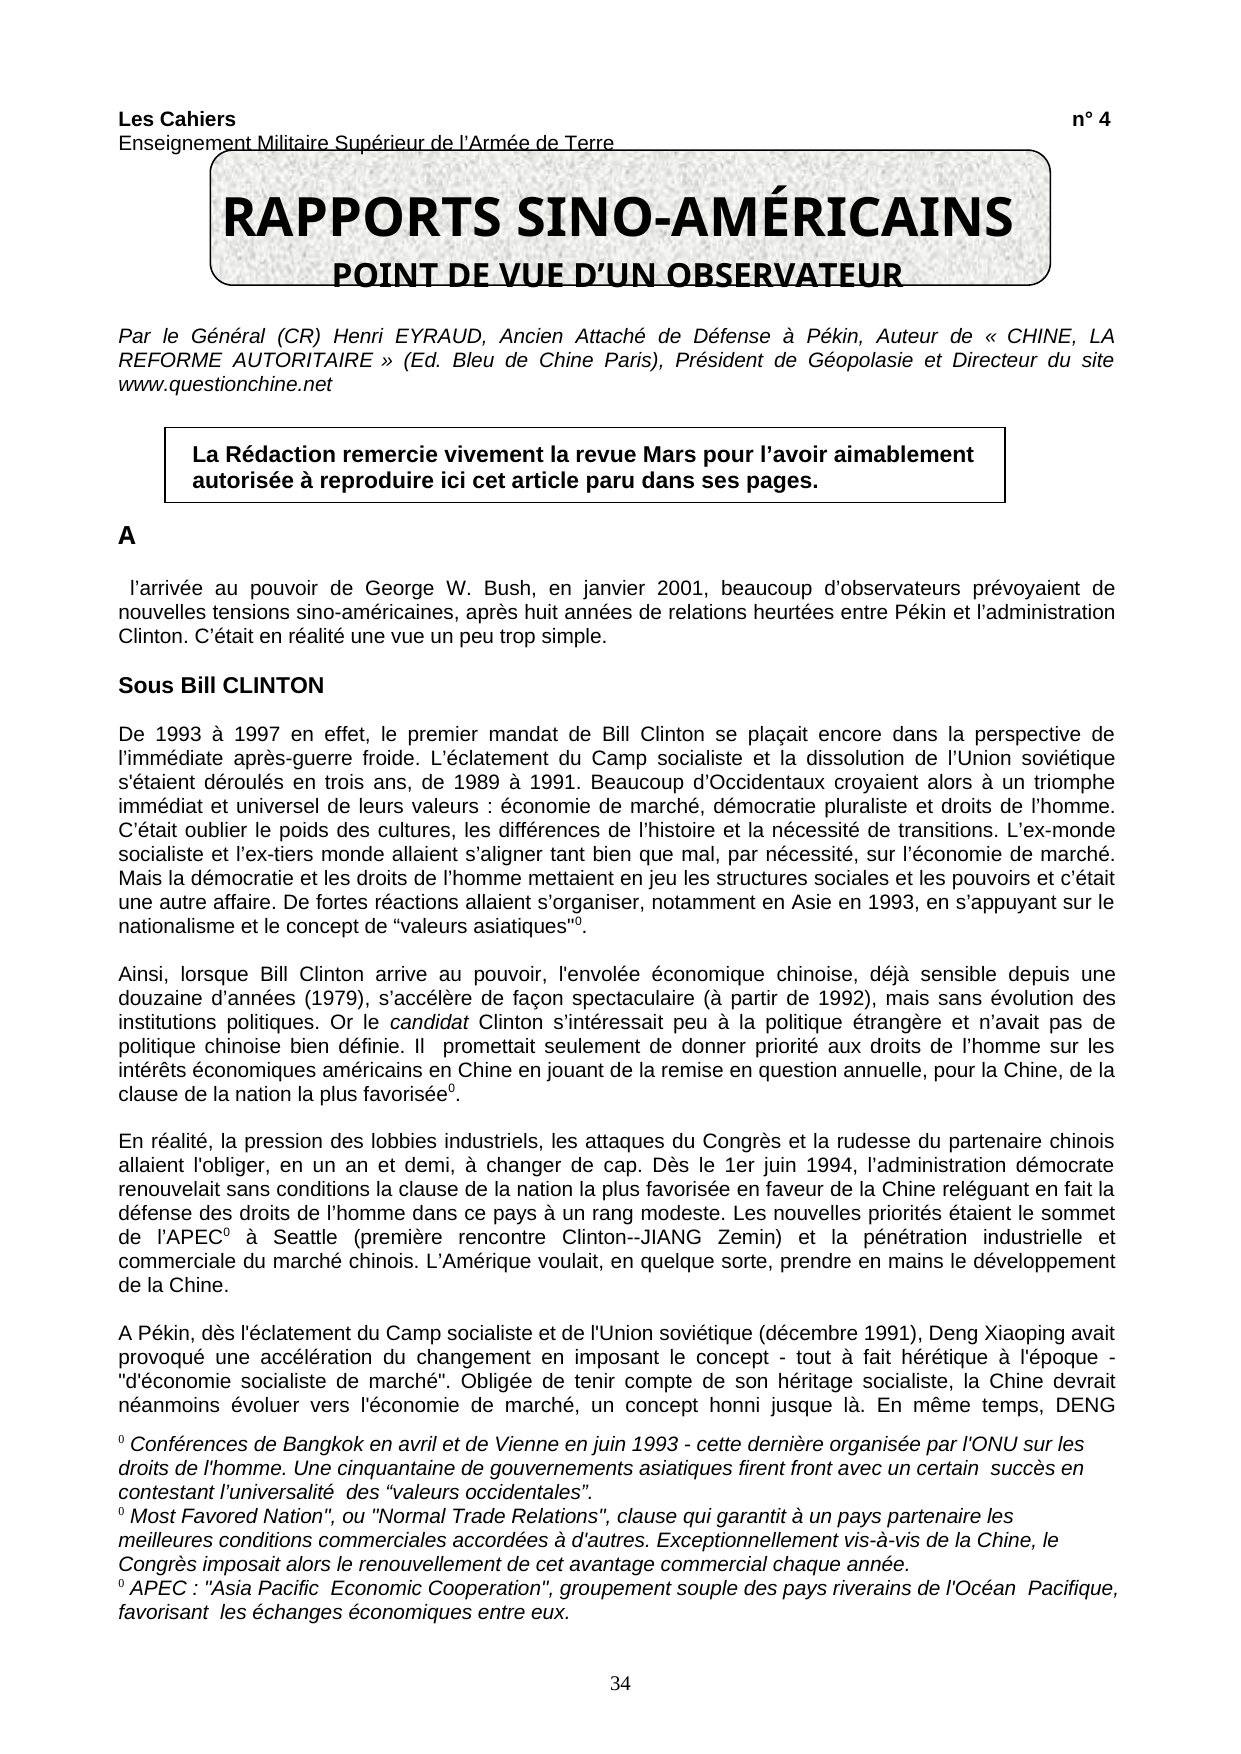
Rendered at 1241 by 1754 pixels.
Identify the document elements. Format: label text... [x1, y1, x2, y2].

picture [212, 151, 1049, 178]
title RAPPORTS SINO-AMÉRICAINS [118, 178, 1117, 252]
text l’arrivée au pouvoir de George W. Bush, en janvier 2001, beaucoup d’observateurs prévoyaient de nouvelles tensions sino-américaines, après huit années de relations heurtées entre Pékin et l’administration Clinton. C’était en réalité une vue un peu trop simple. [118, 576, 1117, 648]
text Sous Bill CLINTON [118, 672, 1117, 698]
text La Rédaction remercie vivement la revue Mars pour l’avoir aimablement autorisée à reproduire ici cet article paru dans ses pages. [192, 441, 1019, 494]
text POINT DE VUE D’UN OBSERVATEUR [118, 252, 1117, 297]
text En réalité, la pression des lobbies industriels, les attaques du Congrès et la rudesse du partenaire chinois allaient l'obliger, en un an et demi, à changer de cap. Dès le 1er juin 1994, l’administration démocrate renouvelait sans conditions la clause de la nation la plus favorisée en faveur de la Chine reléguant en fait la défense des droits de l’homme dans ce pays à un rang modeste. Les nouvelles priorités étaient le sommet de l’APEC à Seattle (première rencontre Clinton--JIANG Zemin) et la pénétration industrielle et commerciale du marché chinois. L’Amérique voulait, en quelque sorte, prendre en mains le développement de la Chine. [118, 1129, 1117, 1297]
text Ainsi, lorsque Bill Clinton arrive au pouvoir, l'envolée économique chinoise, déjà sensible depuis une douzaine d’années (1979), s’accélère de façon spectaculaire (à partir de 1992), mais sans évolution des institutions politiques. Or le candidat Clinton s’intéressait peu à la politique étrangère et n’avait pas de politique chinoise bien définie. Il promettait seulement de donner priorité aux droits de l’homme sur les intérêts économiques américains en Chine en jouant de la remise en question annuelle, pour la Chine, de la clause de la nation la plus favorisée. [118, 962, 1117, 1105]
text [118, 1321, 1117, 1417]
text Par le Général (CR) Henri EYRAUD, Ancien Attaché de Défense à Pékin, Auteur de « CHINE, LA REFORME AUTORITAIRE » (Ed. Bleu de Chine Paris), Président de Géopolasie et Directeur du site www.questionchine.net [118, 324, 1117, 396]
text De 1993 à 1997 en effet, le premier mandat de Bill Clinton se plaçait encore dans la perspective de l’immédiate après-guerre froide. L’éclatement du Camp socialiste et la dissolution de l’Union soviétique s'étaient déroulés en trois ans, de 1989 à 1991. Beaucoup d’Occidentaux croyaient alors à un triomphe immédiat et universel de leurs valeurs : économie de marché, démocratie pluraliste et droits de l’homme. C’était oublier le poids des cultures, les différences de l’histoire et la nécessité de transitions. L’ex-monde socialiste et l’ex-tiers monde allaient s’aligner tant bien que mal, par nécessité, sur l’économie de marché. Mais la démocratie et les droits de l’homme mettaient en jeu les structures sociales et les pouvoirs et c’était une autre affaire. De fortes réactions allaient s’organiser, notamment en Asie en 1993, en s’appuyant sur le nationalisme et le concept de “valeurs asiatiques". [118, 722, 1117, 938]
